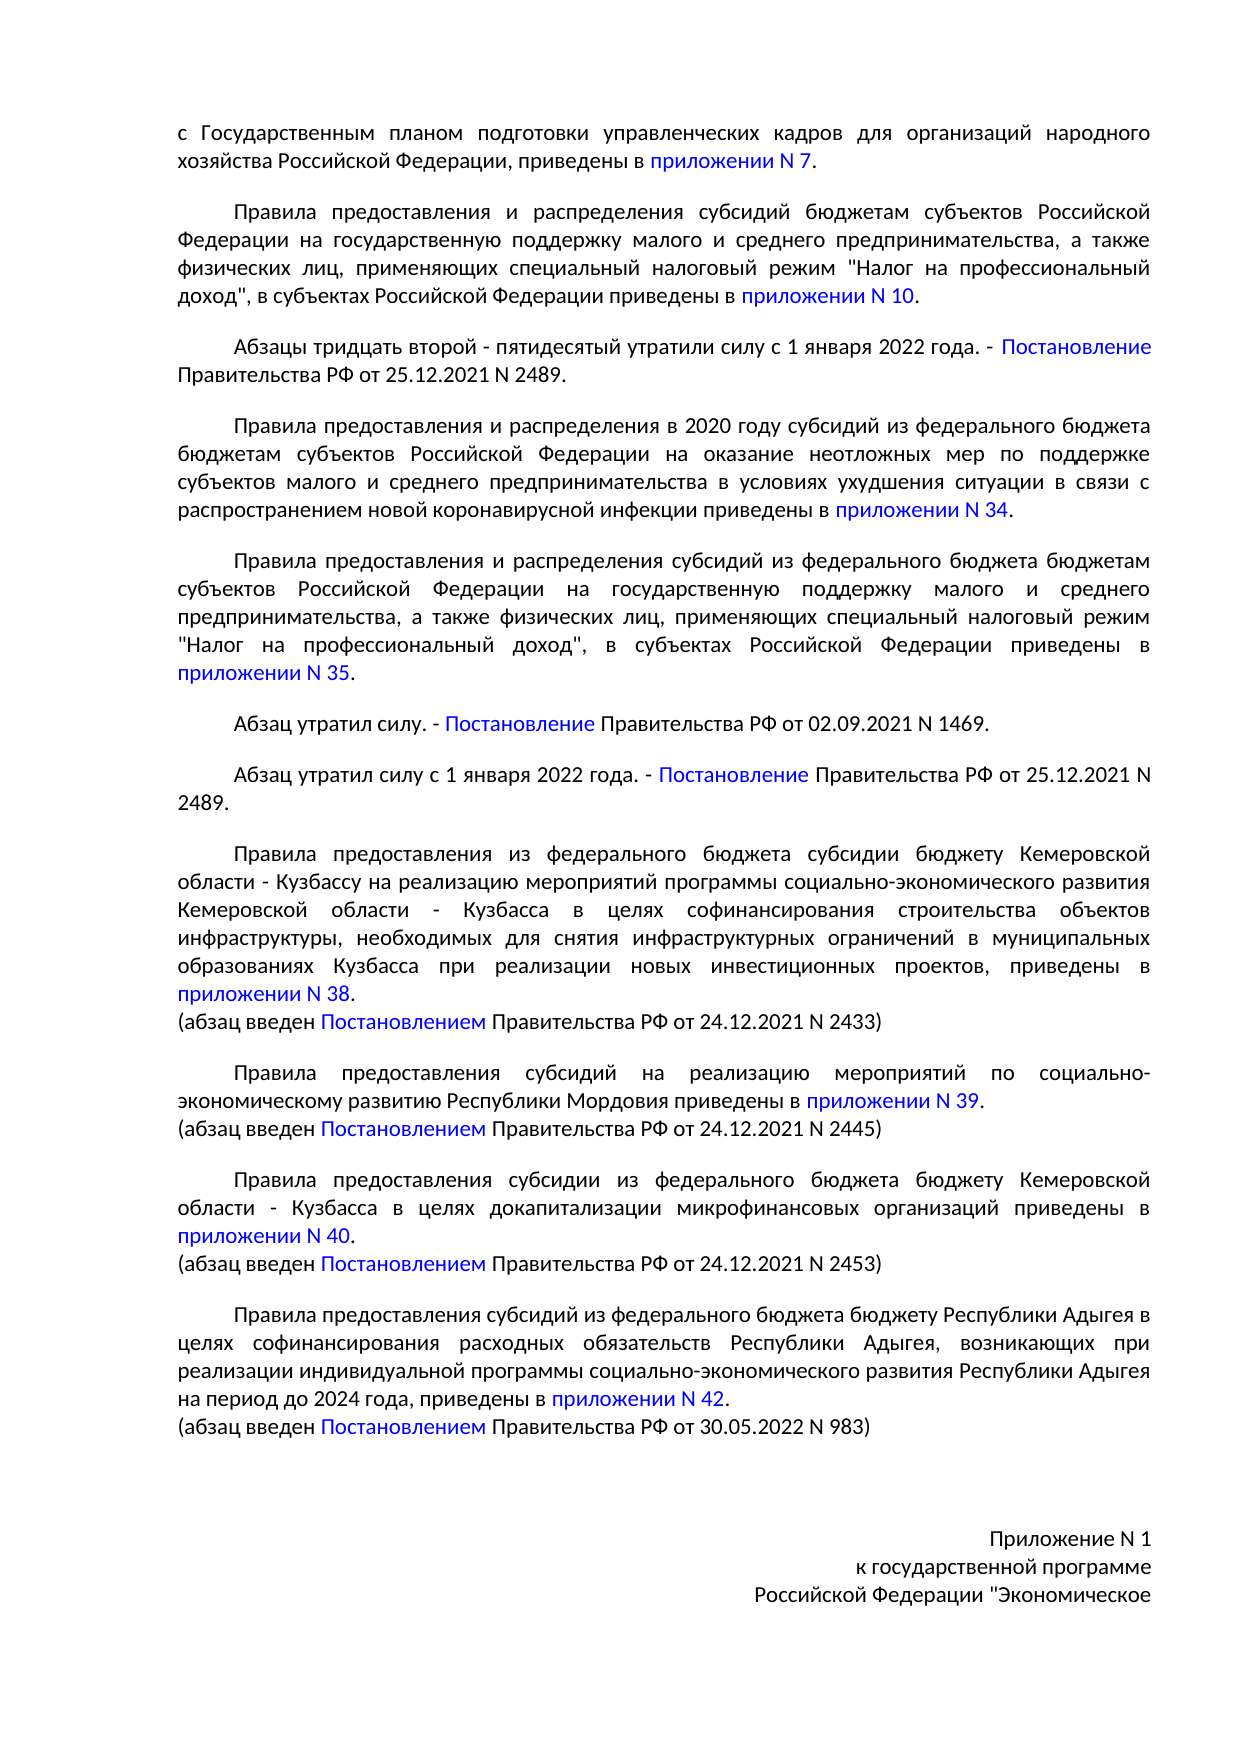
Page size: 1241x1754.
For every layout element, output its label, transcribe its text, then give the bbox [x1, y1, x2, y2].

text Правила предоставления и распределения субсидий бюджетам субъектов Российской Федерации на государственную поддержку малого и среднего предпринимательства, а также физических лиц, применяющих специальный налоговый режим "Налог на профессиональный доход", в субъектах Российской Федерации приведены в приложении N 10. [177, 197, 1152, 309]
text Российской Федерации "Экономическое [177, 1580, 1152, 1608]
text к государственной программе [177, 1552, 1152, 1580]
text Правила предоставления субсидий из федерального бюджета бюджету Республики Адыгея в целях софинансирования расходных обязательств Республики Адыгея, возникающих при реализации индивидуальной программы социально-экономического развития Республики Адыгея на период до 2024 года, приведены в приложении N 42. [177, 1300, 1152, 1412]
text Абзац утратил силу. - Постановление Правительства РФ от 02.09.2021 N 1469. [177, 709, 1152, 737]
text Правила предоставления субсидии из федерального бюджета бюджету Кемеровской области - Кузбасса в целях докапитализации микрофинансовых организаций приведены в приложении N 40. [177, 1165, 1152, 1249]
text Правила предоставления субсидий на реализацию мероприятий по социально-экономическому развитию Республики Мордовия приведены в приложении N 39. [177, 1058, 1152, 1114]
text Абзацы тридцать второй - пятидесятый утратили силу с 1 января 2022 года. - Постановление Правительства РФ от 25.12.2021 N 2489. [177, 332, 1152, 388]
text Правила предоставления и распределения в 2020 году субсидий из федерального бюджета бюджетам субъектов Российской Федерации на оказание неотложных мер по поддержке субъектов малого и среднего предпринимательства в условиях ухудшения ситуации в связи с распространением новой коронавирусной инфекции приведены в приложении N 34. [177, 411, 1152, 523]
text Правила предоставления и распределения субсидий из федерального бюджета бюджетам субъектов Российской Федерации на государственную поддержку малого и среднего предпринимательства, а также физических лиц, применяющих специальный налоговый режим "Налог на профессиональный доход", в субъектах Российской Федерации приведены в приложении N 35. [177, 546, 1152, 686]
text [177, 118, 1152, 174]
text (абзац введен Постановлением Правительства РФ от 24.12.2021 N 2453) [177, 1249, 1152, 1277]
text Приложение N 1 [177, 1524, 1152, 1552]
text Правила предоставления из федерального бюджета субсидии бюджету Кемеровской области - Кузбассу на реализацию мероприятий программы социально-экономического развития Кемеровской области - Кузбасса в целях софинансирования строительства объектов инфраструктуры, необходимых для снятия инфраструктурных ограничений в муниципальных образованиях Кузбасса при реализации новых инвестиционных проектов, приведены в приложении N 38. [177, 839, 1152, 1007]
text Абзац утратил силу с 1 января 2022 года. - Постановление Правительства РФ от 25.12.2021 N 2489. [177, 760, 1152, 816]
text (абзац введен Постановлением Правительства РФ от 24.12.2021 N 2445) [177, 1114, 1152, 1142]
text (абзац введен Постановлением Правительства РФ от 30.05.2022 N 983) [177, 1412, 1152, 1440]
text (абзац введен Постановлением Правительства РФ от 24.12.2021 N 2433) [177, 1007, 1152, 1035]
